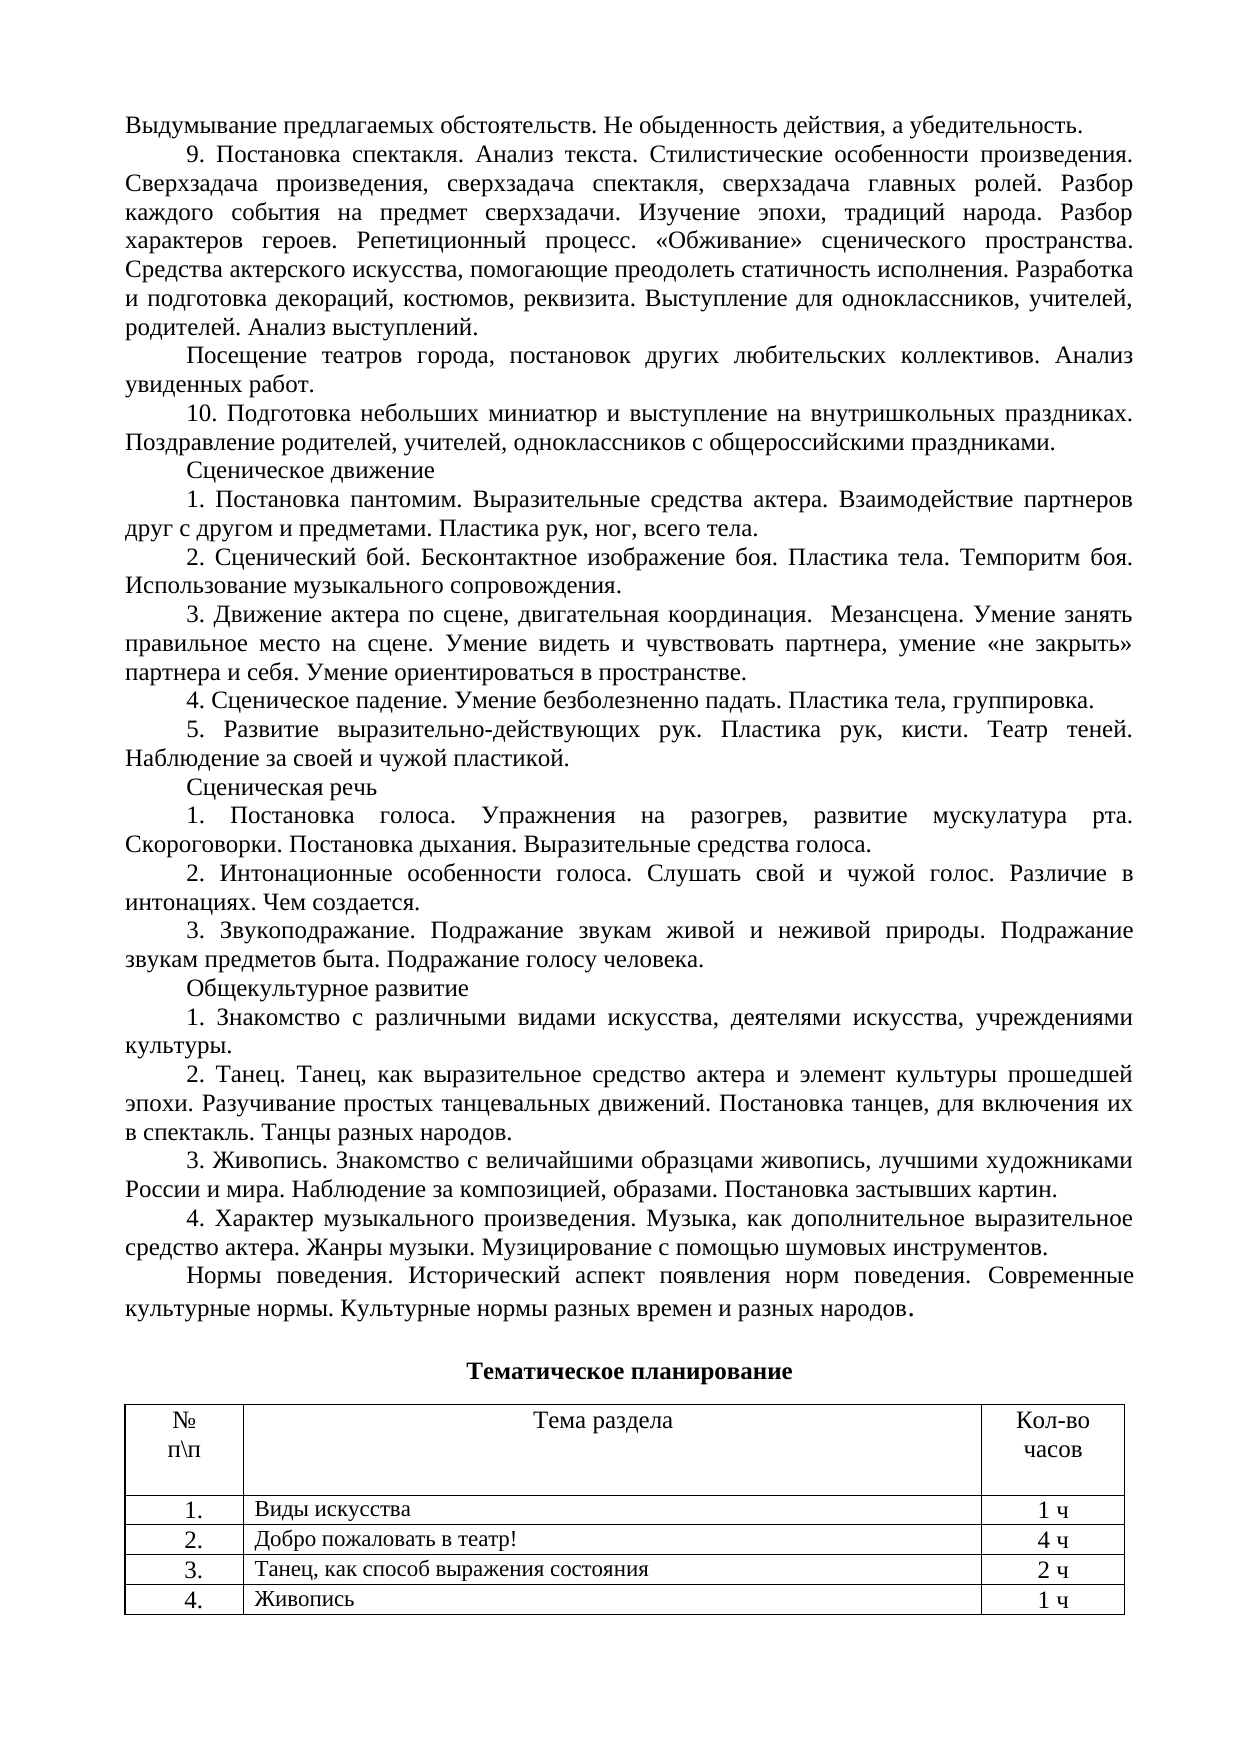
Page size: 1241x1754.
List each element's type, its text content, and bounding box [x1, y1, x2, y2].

text 2. Танец. Танец, как выразительное средство актера и элемент культуры прошедшей эпохи. Разучивание простых танцевальных движений. Постановка танцев, для включения их в спектакль. Танцы разных народов. [125, 1059, 1134, 1145]
text Сценическое движение [125, 455, 1134, 484]
table_cell Танец, как способ выражения состояния [244, 1555, 981, 1584]
text 1. Постановка голоса. Упражнения на разогрев, развитие мускулатура рта. Скороговорки. Постановка дыхания. Выразительные средства голоса. [125, 800, 1134, 858]
text 3. Звукоподражание. Подражание звукам живой и неживой природы. Подражание звукам предметов быта. Подражание голосу человека. [125, 915, 1134, 973]
table_cell 4 ч [982, 1525, 1124, 1554]
text 4. Характер музыкального произведения. Музыка, как дополнительное выразительное средство актера. Жанры музыки. Музицирование с помощью шумовых инструментов. [125, 1203, 1134, 1260]
text 10. Подготовка небольших миниатюр и выступление на внутришкольных праздниках. Поздравление родителей, учителей, одноклассников с общероссийскими праздниками. [125, 398, 1134, 455]
text 1. Знакомство с различными видами искусства, деятелями искусства, учреждениями культуры. [125, 1002, 1134, 1059]
table_cell 1 ч [982, 1496, 1124, 1524]
text 5. Развитие выразительно-действующих рук. Пластика рук, кисти. Театр теней. Наблюдение за своей и чужой пластикой. [125, 714, 1134, 772]
text Тематическое планирование [125, 1356, 1134, 1385]
text Нормы поведения. Исторический аспект появления норм поведения. Современные культурные нормы. Культурные нормы разных времен и разных народов. [125, 1260, 1134, 1323]
table_header Кол-во часов [982, 1405, 1124, 1494]
table_cell 2 ч [982, 1555, 1124, 1584]
text 3. Движение актера по сцене, двигательная координация. Мезансцена. Умение занять правильное место на сцене. Умение видеть и чувствовать партнера, умение «не закрыть» партнера и себя. Умение ориентироваться в пространстве. [125, 599, 1134, 685]
table_cell [126, 1525, 243, 1554]
table_cell [126, 1585, 243, 1614]
text 2. Интонационные особенности голоса. Слушать свой и чужой голос. Различие в интонациях. Чем создается. [125, 858, 1134, 915]
text 1. Постановка пантомим. Выразительные средства актера. Взаимодействие партнеров друг с другом и предметами. Пластика рук, ног, всего тела. [125, 484, 1134, 542]
table_cell Живопись [244, 1585, 981, 1614]
table_cell Добро пожаловать в театр! [244, 1525, 981, 1554]
text 9. Постановка спектакля. Анализ текста. Стилистические особенности произведения. Сверхзадача произведения, сверхзадача спектакля, сверхзадача главных ролей. Разбор каждого события на предмет сверхзадачи. Изучение эпохи, традиций народа. Разбор характеров героев. Репетиционный процесс. «Обживание» сценического пространства. Средства актерского искусства, помогающие преодолеть статичность исполнения. Разработка и подготовка декораций, костюмов, реквизита. Выступление для одноклассников, учителей, родителей. Анализ выступлений. [125, 139, 1134, 340]
text Сценическая речь [125, 772, 1134, 800]
table_cell Виды искусства [244, 1496, 981, 1524]
text Общекультурное развитие [125, 973, 1134, 1002]
table_header Тема раздела [244, 1405, 981, 1494]
text Посещение театров города, постановок других любительских коллективов. Анализ увиденных работ. [125, 340, 1134, 398]
table_cell [126, 1555, 243, 1584]
text 3. Живопись. Знакомство с величайшими образцами живопись, лучшими художниками России и мира. Наблюдение за композицией, образами. Постановка застывших картин. [125, 1145, 1134, 1203]
table_header № п\п [126, 1405, 243, 1494]
table_cell 1 ч [982, 1585, 1124, 1614]
table_cell [126, 1496, 243, 1524]
text 2. Сценический бой. Бесконтактное изображение боя. Пластика тела. Темпоритм боя. Использование музыкального сопровождения. [125, 542, 1134, 599]
text 4. Сценическое падение. Умение безболезненно падать. Пластика тела, группировка. [125, 685, 1134, 714]
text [125, 110, 1134, 139]
